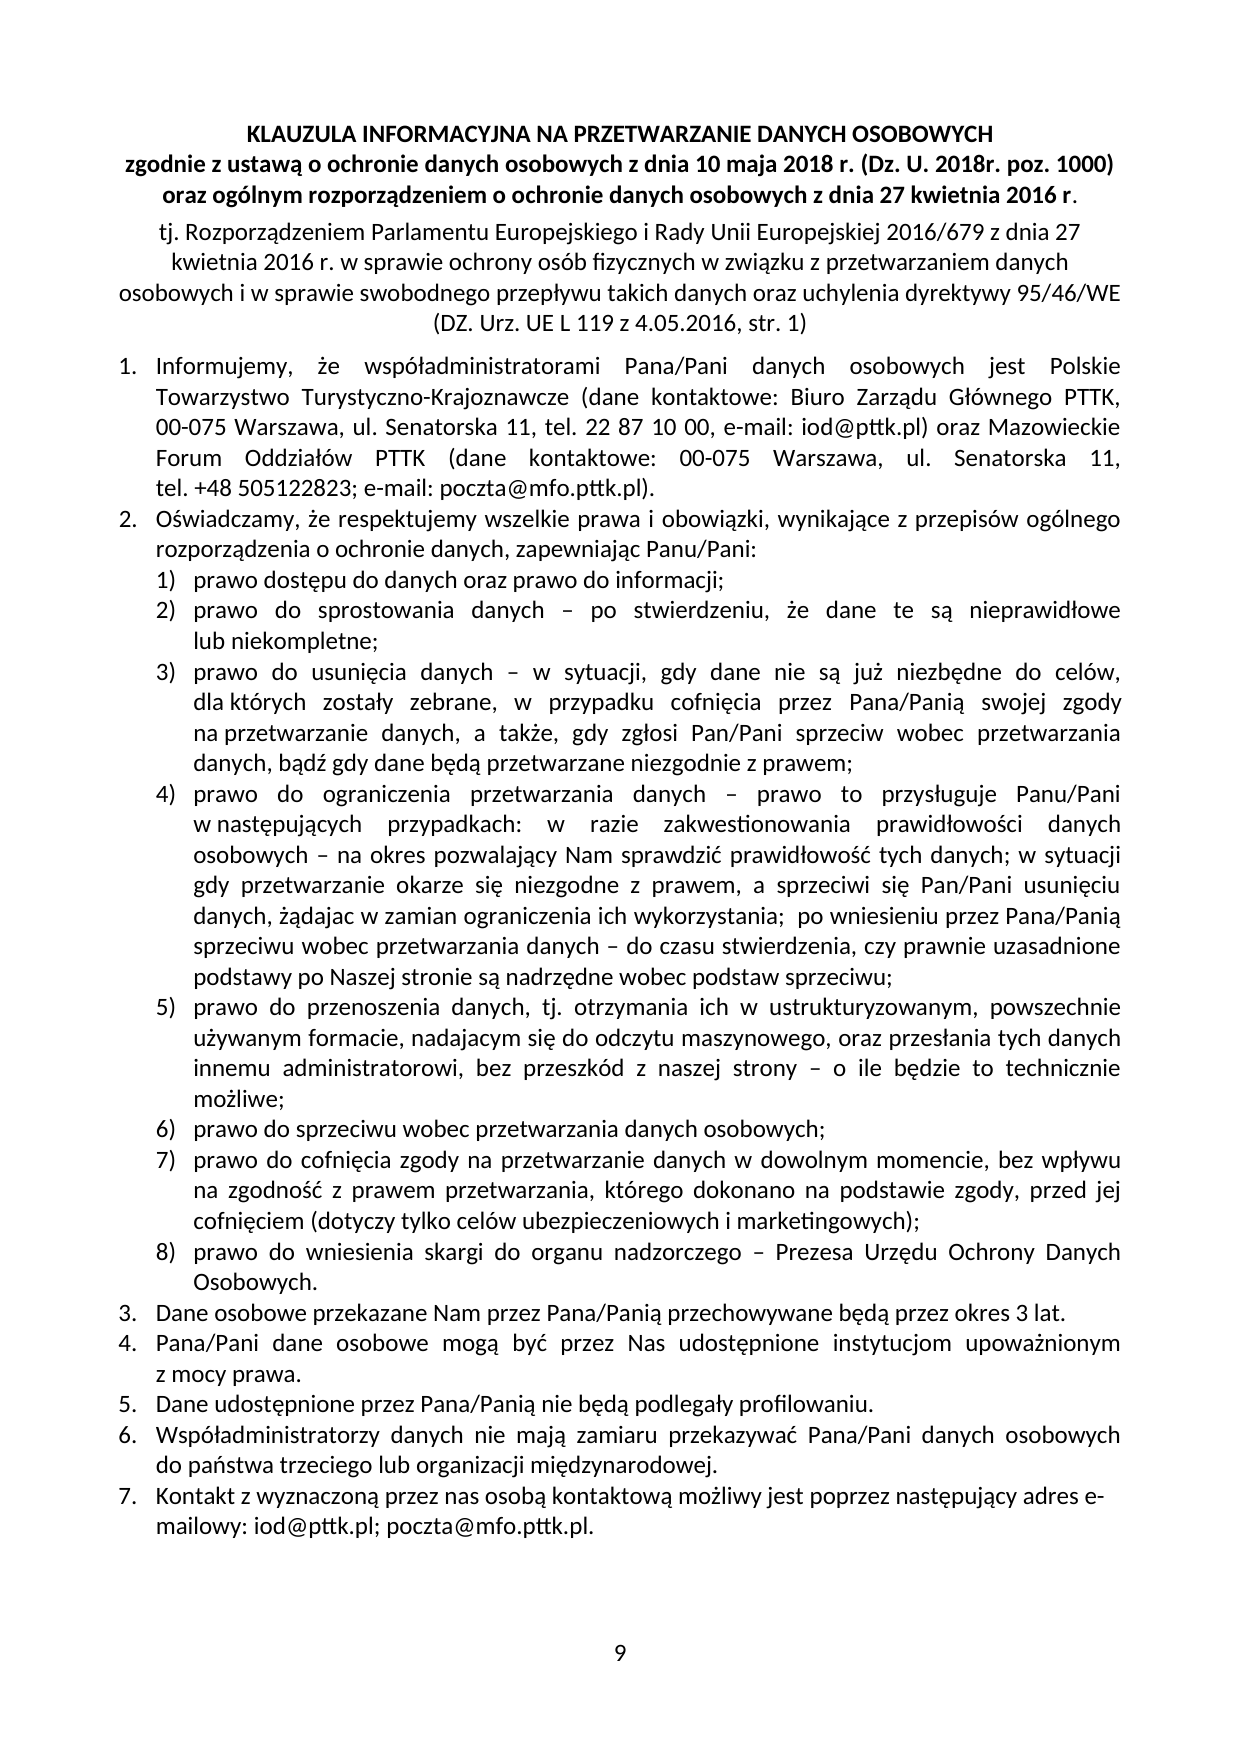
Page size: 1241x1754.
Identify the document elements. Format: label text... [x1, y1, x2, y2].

list Informujemy, że współadministratorami Pana/Pani danych osobowych jest Polskie Towarzystwo Turystyczno-Krajoznawcze (dane kontaktowe: Biuro Zarządu Głównego PTTK, 00-075 Warszawa, ul. Senatorska 11, tel. 22 87 10 00, e-mail: iod@pttk.pl) oraz Mazowieckie Forum Oddziałów PTTK (dane kontaktowe: 00-075 Warszawa, ul. Senatorska 11, tel. +48 505122823; e-mail: poczta@mfo.pttk.pl). [118, 351, 1122, 503]
list Oświadczamy, że respektujemy wszelkie prawa i obowiązki, wynikające z przepisów ogólnego rozporządzenia o ochronie danych, zapewniając Panu/Pani: [118, 503, 1122, 564]
list prawo do przenoszenia danych, tj. otrzymania ich w ustrukturyzowanym, powszechnie używanym formacie, nadajacym się do odczytu maszynowego, oraz przesłania tych danych innemu administratorowi, bez przeszkód z naszej strony – o ile będzie to technicznie możliwe; [156, 991, 1122, 1113]
list prawo do usunięcia danych – w sytuacji, gdy dane nie są już niezbędne do celów, dla których zostały zebrane, w przypadku cofnięcia przez Pana/Panią swojej zgody na przetwarzanie danych, a także, gdy zgłosi Pan/Pani sprzeciw wobec przetwarzania danych, bądź gdy dane będą przetwarzane niezgodnie z prawem; [156, 656, 1122, 778]
text tj. Rozporządzeniem Parlamentu Europejskiego i Rady Unii Europejskiej 2016/679 z dnia 27 kwietnia 2016 r. w sprawie ochrony osób fizycznych w związku z przetwarzaniem danych osobowych i w sprawie swobodnego przepływu takich danych oraz uchylenia dyrektywy 95/46/WE (DZ. Urz. UE L 119 z 4.05.2016, str. 1) [118, 216, 1122, 338]
list prawo do sprostowania danych – po stwierdzeniu, że dane te są nieprawidłowe lub niekompletne; [156, 595, 1122, 656]
list Dane udostępnione przez Pana/Panią nie będą podlegały profilowaniu. [118, 1388, 1122, 1419]
list prawo dostępu do danych oraz prawo do informacji; [156, 564, 1122, 595]
list Pana/Pani dane osobowe mogą być przez Nas udostępnione instytucjom upoważnionym z mocy prawa. [118, 1327, 1122, 1388]
list Współadministratorzy danych nie mają zamiaru przekazywać Pana/Pani danych osobowych do państwa trzeciego lub organizacji międzynarodowej. [118, 1419, 1122, 1480]
list prawo do wniesienia skargi do organu nadzorczego – Prezesa Urzędu Ochrony Danych Osobowych. [156, 1236, 1122, 1297]
list Dane osobowe przekazane Nam przez Pana/Panią przechowywane będą przez okres 3 lat. [118, 1297, 1122, 1327]
list prawo do ograniczenia przetwarzania danych – prawo to przysługuje Panu/Pani w następujących przypadkach: w razie zakwestionowania prawidłowości danych osobowych – na okres pozwalający Nam sprawdzić prawidłowość tych danych; w sytuacji gdy przetwarzanie okarze się niezgodne z prawem, a sprzeciwi się Pan/Pani usunięciu danych, żądajac w zamian ograniczenia ich wykorzystania; po wniesieniu przez Pana/Panią sprzeciwu wobec przetwarzania danych – do czasu stwierdzenia, czy prawnie uzasadnione podstawy po Naszej stronie są nadrzędne wobec podstaw sprzeciwu; [156, 778, 1122, 991]
subtitle KLAUZULA INFORMACYJNA NA PRZETWARZANIE DANYCH OSOBOWYCH zgodnie z ustawą o ochronie danych osobowych z dnia 10 maja 2018 r. (Dz. U. 2018r. poz. 1000) oraz ogólnym rozporządzeniem o ochronie danych osobowych z dnia 27 kwietnia 2016 r. [118, 118, 1122, 210]
list Kontakt z wyznaczoną przez nas osobą kontaktową możliwy jest poprzez następujący adres e-mailowy: iod@pttk.pl; poczta@mfo.pttk.pl. [118, 1480, 1122, 1541]
list prawo do sprzeciwu wobec przetwarzania danych osobowych; [156, 1113, 1122, 1144]
list prawo do cofnięcia zgody na przetwarzanie danych w dowolnym momencie, bez wpływu na zgodność z prawem przetwarzania, którego dokonano na podstawie zgody, przed jej cofnięciem (dotyczy tylko celów ubezpieczeniowych i marketingowych); [156, 1144, 1122, 1236]
